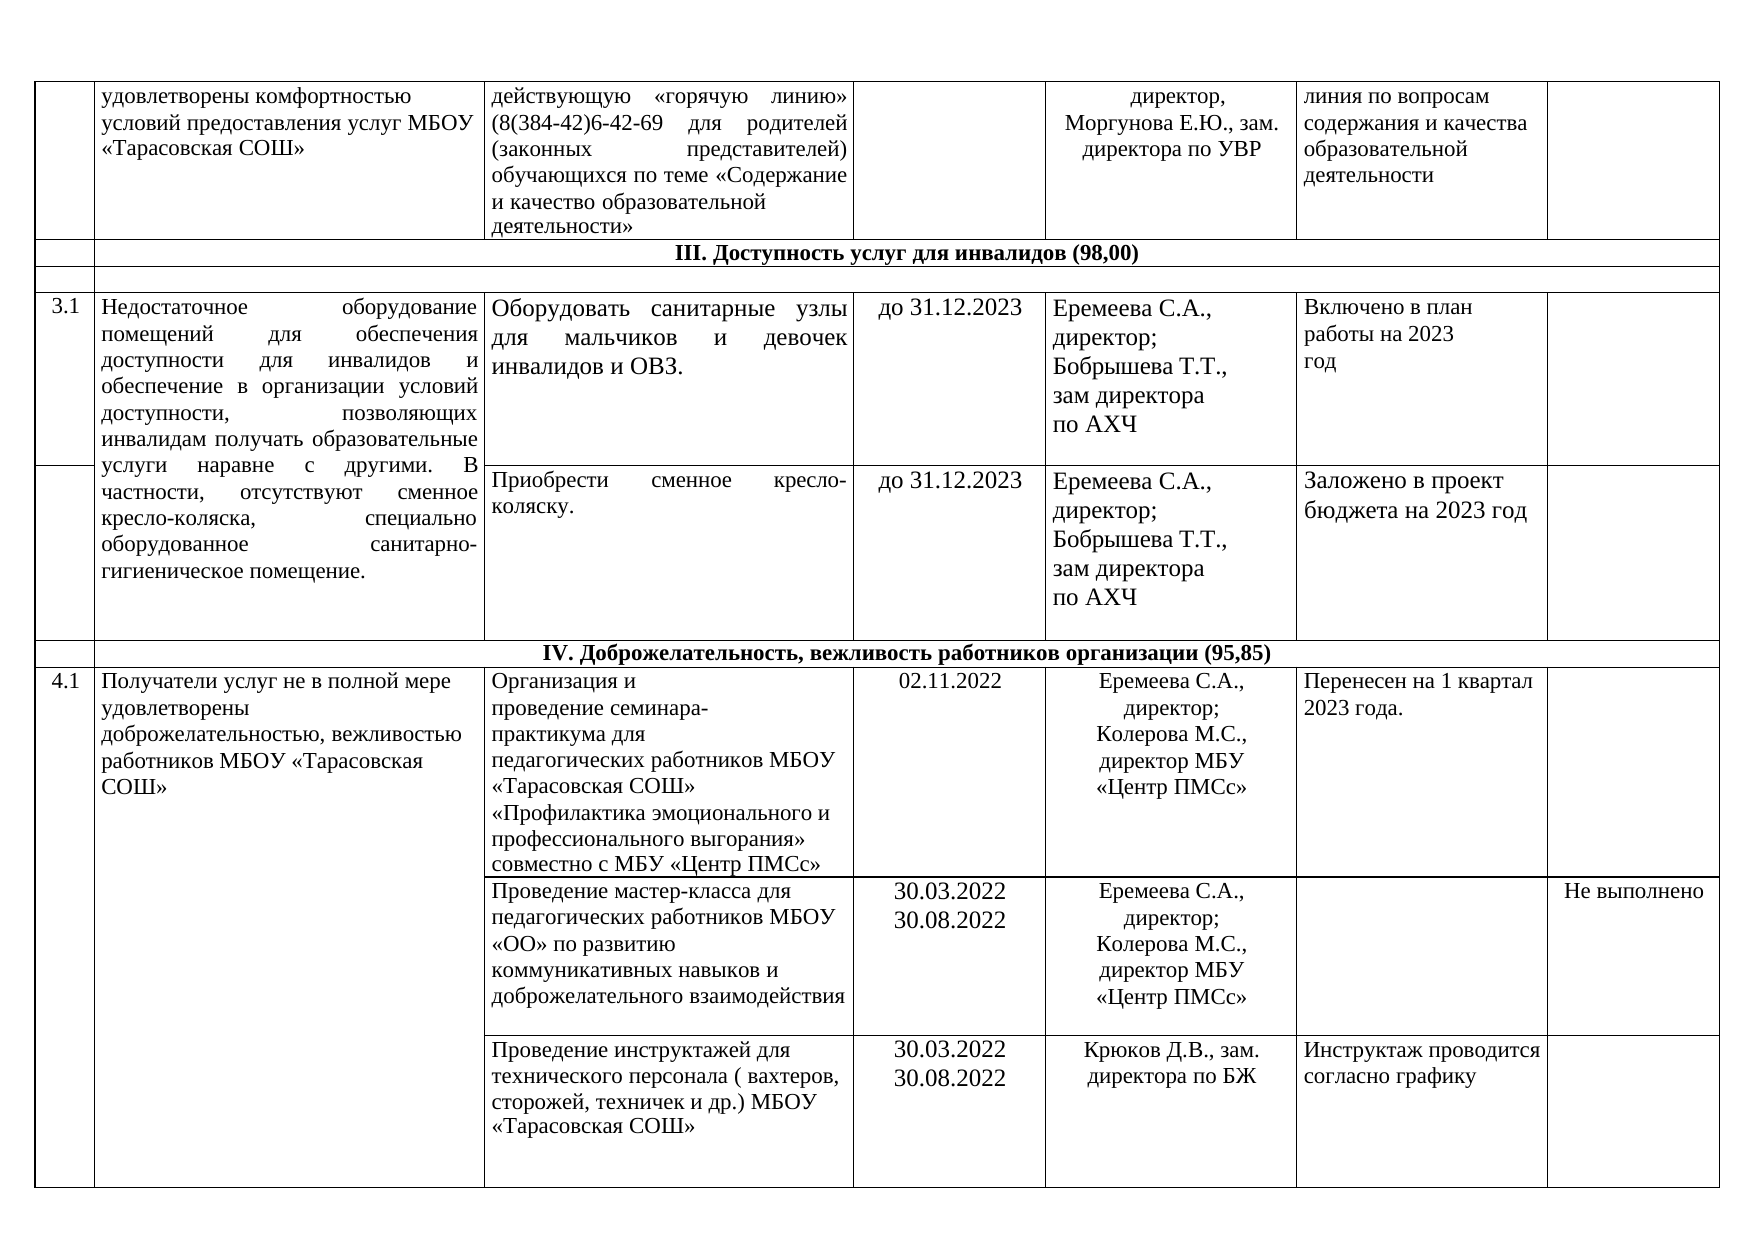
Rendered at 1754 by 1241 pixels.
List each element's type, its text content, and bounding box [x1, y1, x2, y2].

table_header [36, 82, 94, 239]
table_cell 30.03.2022 30.08.2022 [854, 878, 1045, 1034]
table_cell 02.11.2022 [854, 668, 1045, 876]
table_cell [1548, 293, 1719, 465]
table_cell Еремеева С.А., директор; Колерова М.С., директор МБУ «Центр ПМСс» [1046, 878, 1296, 1034]
table_cell Не выполнено [1548, 878, 1719, 1034]
table_cell Приобрести сменное кресло- коляску. [485, 466, 853, 640]
table_cell Проведение мастер-класса для педагогических работников МБОУ «ОО» по развитию коммуникативных навыков и доброжелательного взаимодействия [485, 878, 853, 1034]
table_header удовлетворены комфортностью условий предоставления услуг МБОУ «Тарасовская СОШ» [95, 82, 484, 239]
table_cell [36, 466, 94, 640]
table_cell Крюков Д.В., зам. директора по БЖ [1046, 1036, 1296, 1187]
table_cell Получатели услуг не в полной мере удовлетворены доброжелательностью, вежливостью работников МБОУ «Тарасовская СОШ» [95, 668, 484, 1187]
table_cell до 31.12.2023 [854, 293, 1045, 465]
table_cell Перенесен на 1 квартал 2023 года. [1297, 668, 1547, 876]
table_cell [36, 240, 94, 266]
table_cell [1548, 1036, 1719, 1187]
table_cell Недостаточное оборудование помещений для обеспечения доступности для инвалидов и обеспечение в организации условий доступности, позволяющих инвалидам получать образовательные услуги наравне с другими. В частности, отсутствуют сменное кресло-коляска, специально оборудованное санитарно- гигиеническое помещение. [95, 293, 484, 640]
table_cell Организация и проведение семинара-практикума для педагогических работников МБОУ «Тарасовская СОШ» «Профилактика эмоционального и профессионального выгорания» совместно с МБУ «Центр ПМСс» [485, 668, 853, 876]
table_cell [36, 267, 94, 292]
table_cell IV. Доброжелательность, вежливость работников организации (95,85) [95, 641, 1719, 667]
table_cell до 31.12.2023 [854, 466, 1045, 640]
table_cell Еремеева С.А., директор; Бобрышева Т.Т., зам директора по АХЧ [1046, 466, 1296, 640]
table_cell Проведение инструктажей для технического персонала ( вахтеров, сторожей, техничек и др.) МБОУ «Тарасовская СОШ» [485, 1036, 853, 1187]
table_header [854, 82, 1045, 239]
table_cell Оборудовать санитарные узлы для мальчиков и девочек инвалидов и ОВЗ. [485, 293, 853, 465]
table_header [1548, 82, 1719, 239]
table_cell III. Доступность услуг для инвалидов (98,00) [95, 240, 1719, 266]
table_cell [1297, 878, 1547, 1034]
table_cell Еремеева С.А., директор; Бобрышева Т.Т., зам директора по АХЧ [1046, 293, 1296, 465]
table_cell 3.1 [36, 293, 94, 465]
table_cell Заложено в проект бюджета на 2023 год [1297, 466, 1547, 640]
table_cell [1548, 466, 1719, 640]
table_cell 4.1 [36, 668, 94, 1187]
table_cell 30.03.2022 30.08.2022 [854, 1036, 1045, 1187]
table_cell Включено в план работы на 2023 год [1297, 293, 1547, 465]
table_cell [36, 641, 94, 667]
table_cell [95, 267, 1719, 292]
table_cell Инструктаж проводится согласно графику [1297, 1036, 1547, 1187]
table_header действующую «горячую линию» (8(384-42)6-42-69 для родителей (законных представителей) обучающихся по теме «Содержание и качество образовательной деятельности» [485, 82, 853, 239]
table_cell Еремеева С.А., директор; Колерова М.С., директор МБУ «Центр ПМСс» [1046, 668, 1296, 876]
table_cell [1548, 668, 1719, 876]
table_header директор, Моргунова Е.Ю., зам. директора по УВР [1046, 82, 1296, 239]
table_header линия по вопросам содержания и качества образовательной деятельности [1297, 82, 1547, 239]
